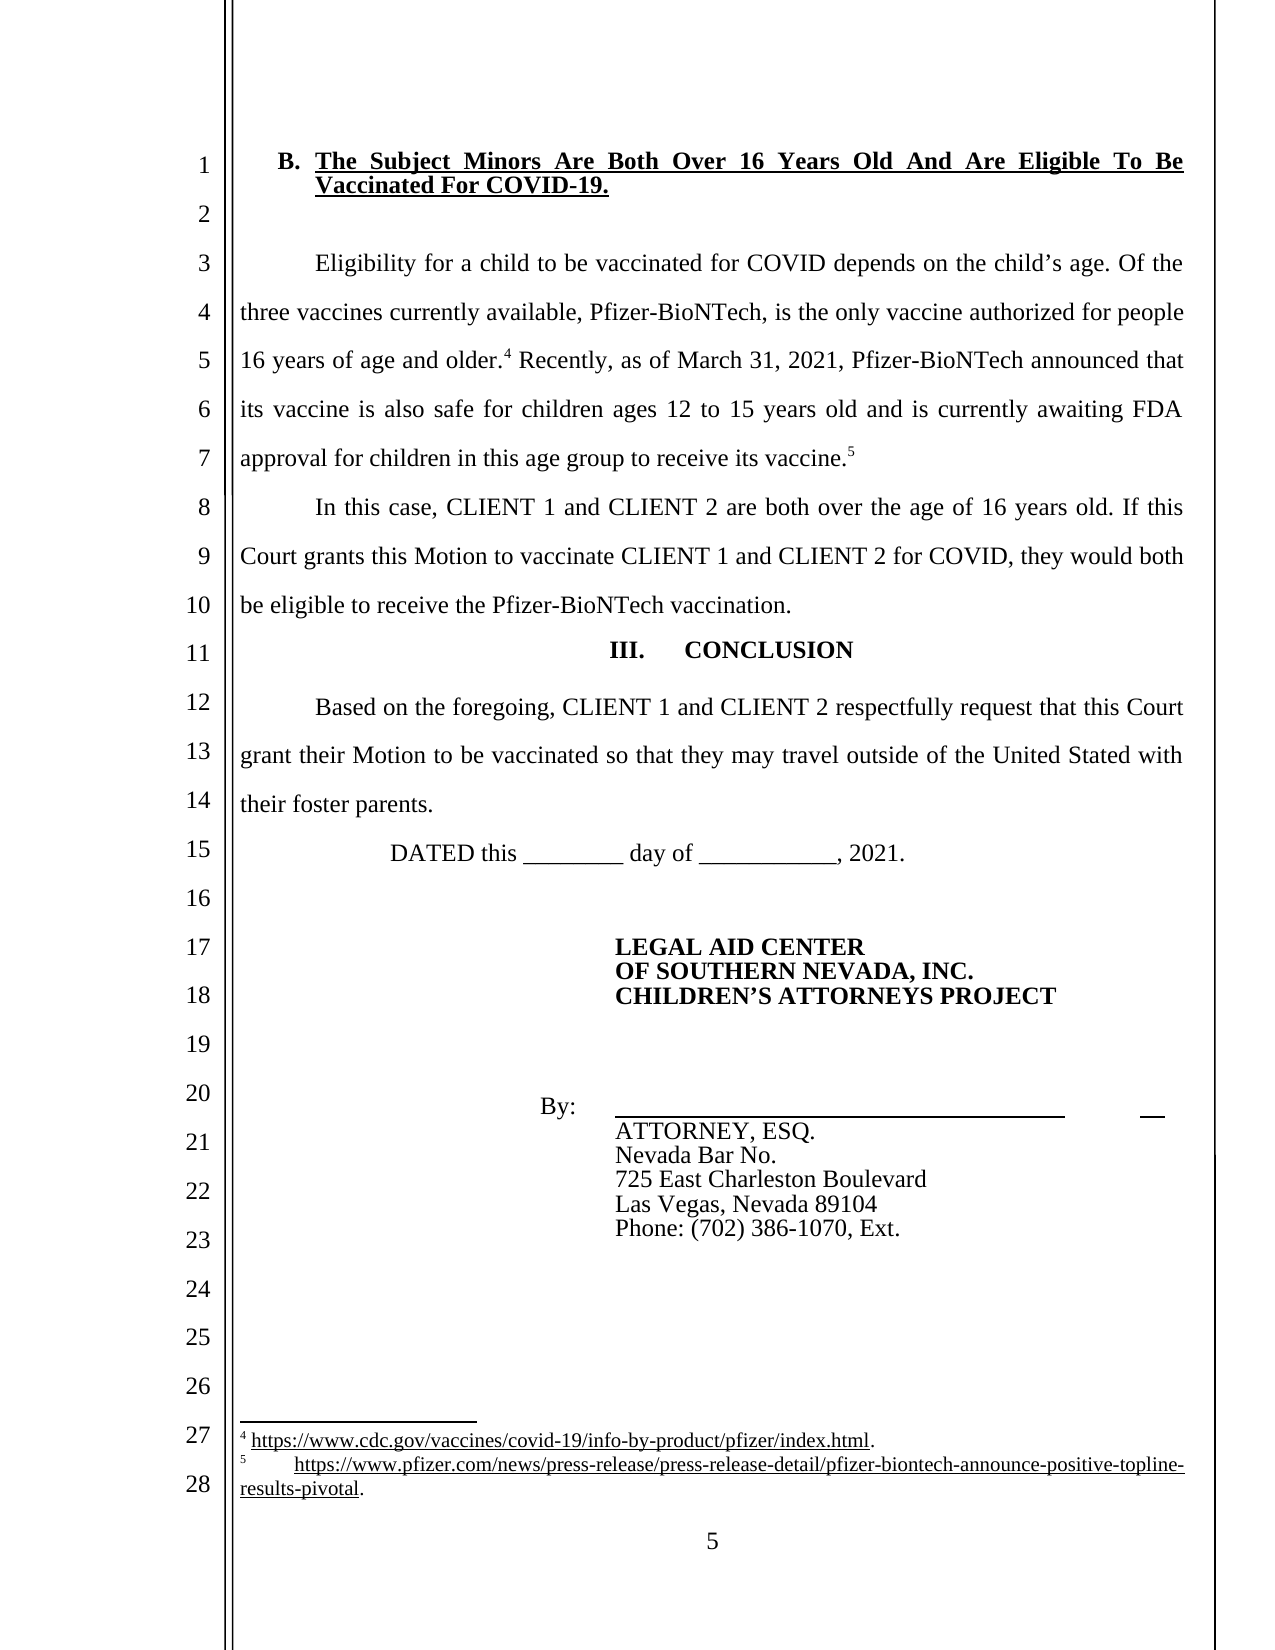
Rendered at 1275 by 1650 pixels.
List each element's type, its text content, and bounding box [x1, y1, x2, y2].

text CHILDREN’S ATTORNEYS PROJECT [240, 985, 1185, 1009]
text Nevada Bar No. [615, 1144, 1185, 1168]
text By: [240, 1095, 1185, 1120]
list CONCLUSION [277, 638, 1185, 663]
text 725 East Charleston Boulevard [615, 1168, 1185, 1193]
text Eligibility for a child to be vaccinated for COVID depends on the child’s age. Of the three vaccines currently available, Pfizer-BioNTech, is the only vaccine authorized for people 16 years of age and older. Recently, as of March 31, 2021, Pfizer-BioNTech announced that its vaccine is also safe for children ages 12 to 15 years old and is currently awaiting FDA approval for children in this age group to receive its vaccine. [240, 248, 1185, 472]
text Las Vegas, Nevada 89104 [615, 1193, 1185, 1217]
text Phone: (702) 386-1070, Ext. [615, 1217, 1185, 1242]
text DATED this ________ day of ___________, 2021. [315, 838, 1185, 867]
text Based on the foregoing, CLIENT 1 and CLIENT 2 respectfully request that this Court grant their Motion to be vaccinated so that they may travel outside of the United Stated with their foster parents. [240, 692, 1185, 818]
text ATTORNEY, ESQ. [240, 1120, 1185, 1144]
text In this case, CLIENT 1 and CLIENT 2 are both over the age of 16 years old. If this Court grants this Motion to vaccinate CLIENT 1 and CLIENT 2 for COVID, they would both be eligible to receive the Pfizer-BioNTech vaccination. [240, 492, 1185, 618]
list The Subject Minors Are Both Over 16 Years Old And Are Eligible To Be Vaccinated For COVID-19. [277, 150, 1185, 199]
text OF SOUTHERN NEVADA, INC. [240, 960, 1185, 985]
text LEGAL AID CENTER [240, 936, 1185, 960]
